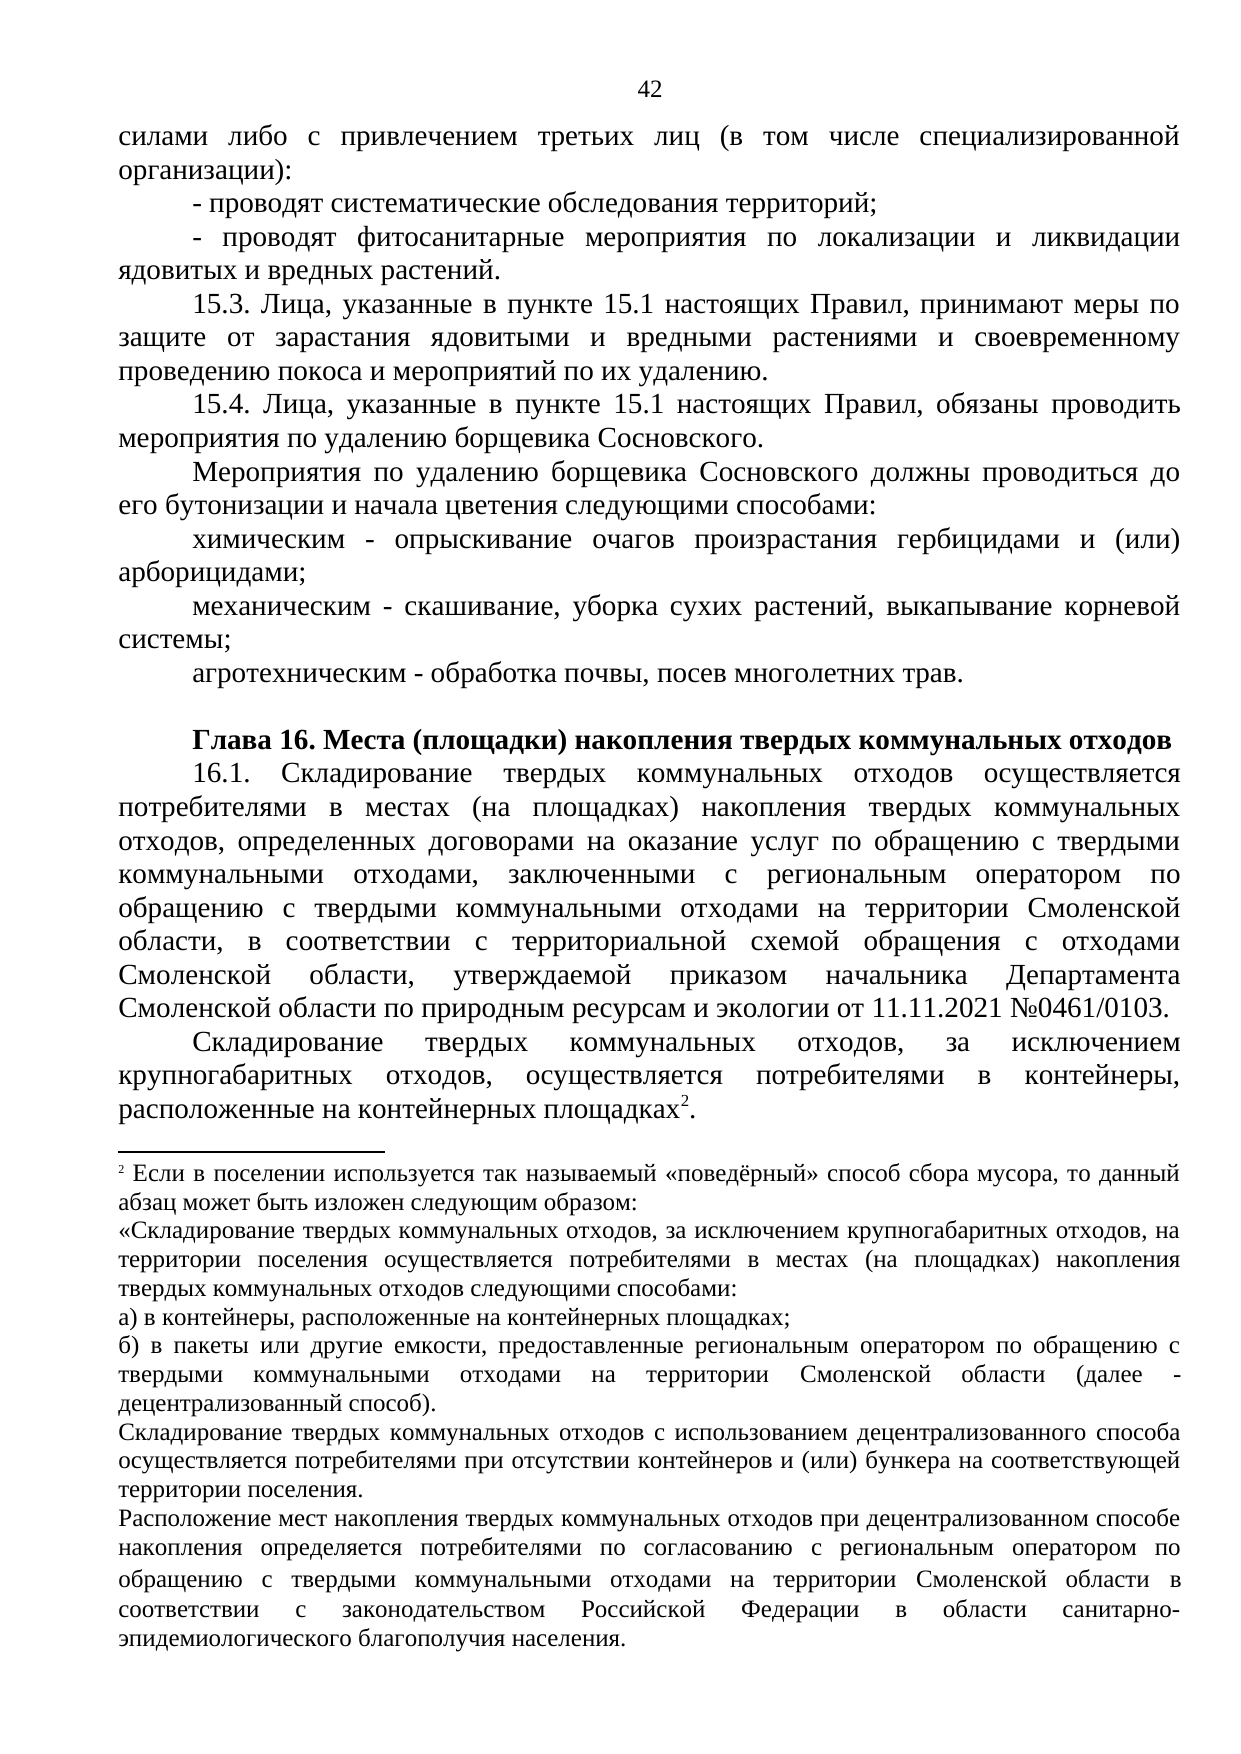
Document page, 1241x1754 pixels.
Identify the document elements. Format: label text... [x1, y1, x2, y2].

subtitle Глава 16. Места (площадки) накопления твердых коммунальных отходов [118, 722, 1181, 756]
text 16.1. Складирование твердых коммунальных отходов осуществляется потребителями в местах (на площадках) накопления твердых коммунальных отходов, определенных договорами на оказание услуг по обращению с твердыми коммунальными отходами, заключенными с региональным оператором по обращению с твердыми коммунальными отходами на территории Смоленской области, в соответствии с территориальной схемой обращения с отходами Смоленской области, утверждаемой приказом начальника Департамента Смоленской области по природным ресурсам и экологии от 11.11.2021 №0461/0103. [118, 756, 1181, 1024]
text - проводят фитосанитарные мероприятия по локализации и ликвидации ядовитых и вредных растений. [118, 219, 1181, 286]
text химическим - опрыскивание очагов произрастания гербицидами и (или) арборицидами; [118, 521, 1181, 588]
text механическим - скашивание, уборка сухих растений, выкапывание корневой системы; [118, 588, 1181, 655]
text - проводят систематические обследования территорий; [118, 185, 1181, 219]
text Мероприятия по удалению борщевика Сосновского должны проводиться до его бутонизации и начала цветения следующими способами: [118, 454, 1181, 521]
text 15.3. Лица, указанные в пункте 15.1 настоящих Правил, принимают меры по защите от зарастания ядовитыми и вредными растениями и своевременному проведению покоса и мероприятий по их удалению. [118, 286, 1181, 387]
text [118, 118, 1181, 185]
text 15.4. Лица, указанные в пункте 15.1 настоящих Правил, обязаны проводить мероприятия по удалению борщевика Сосновского. [118, 387, 1181, 454]
text Складирование твердых коммунальных отходов, за исключением крупногабаритных отходов, осуществляется потребителями в контейнеры, расположенные на контейнерных площадках. [118, 1024, 1181, 1124]
text агротехническим - обработка почвы, посев многолетних трав. [118, 655, 1181, 688]
